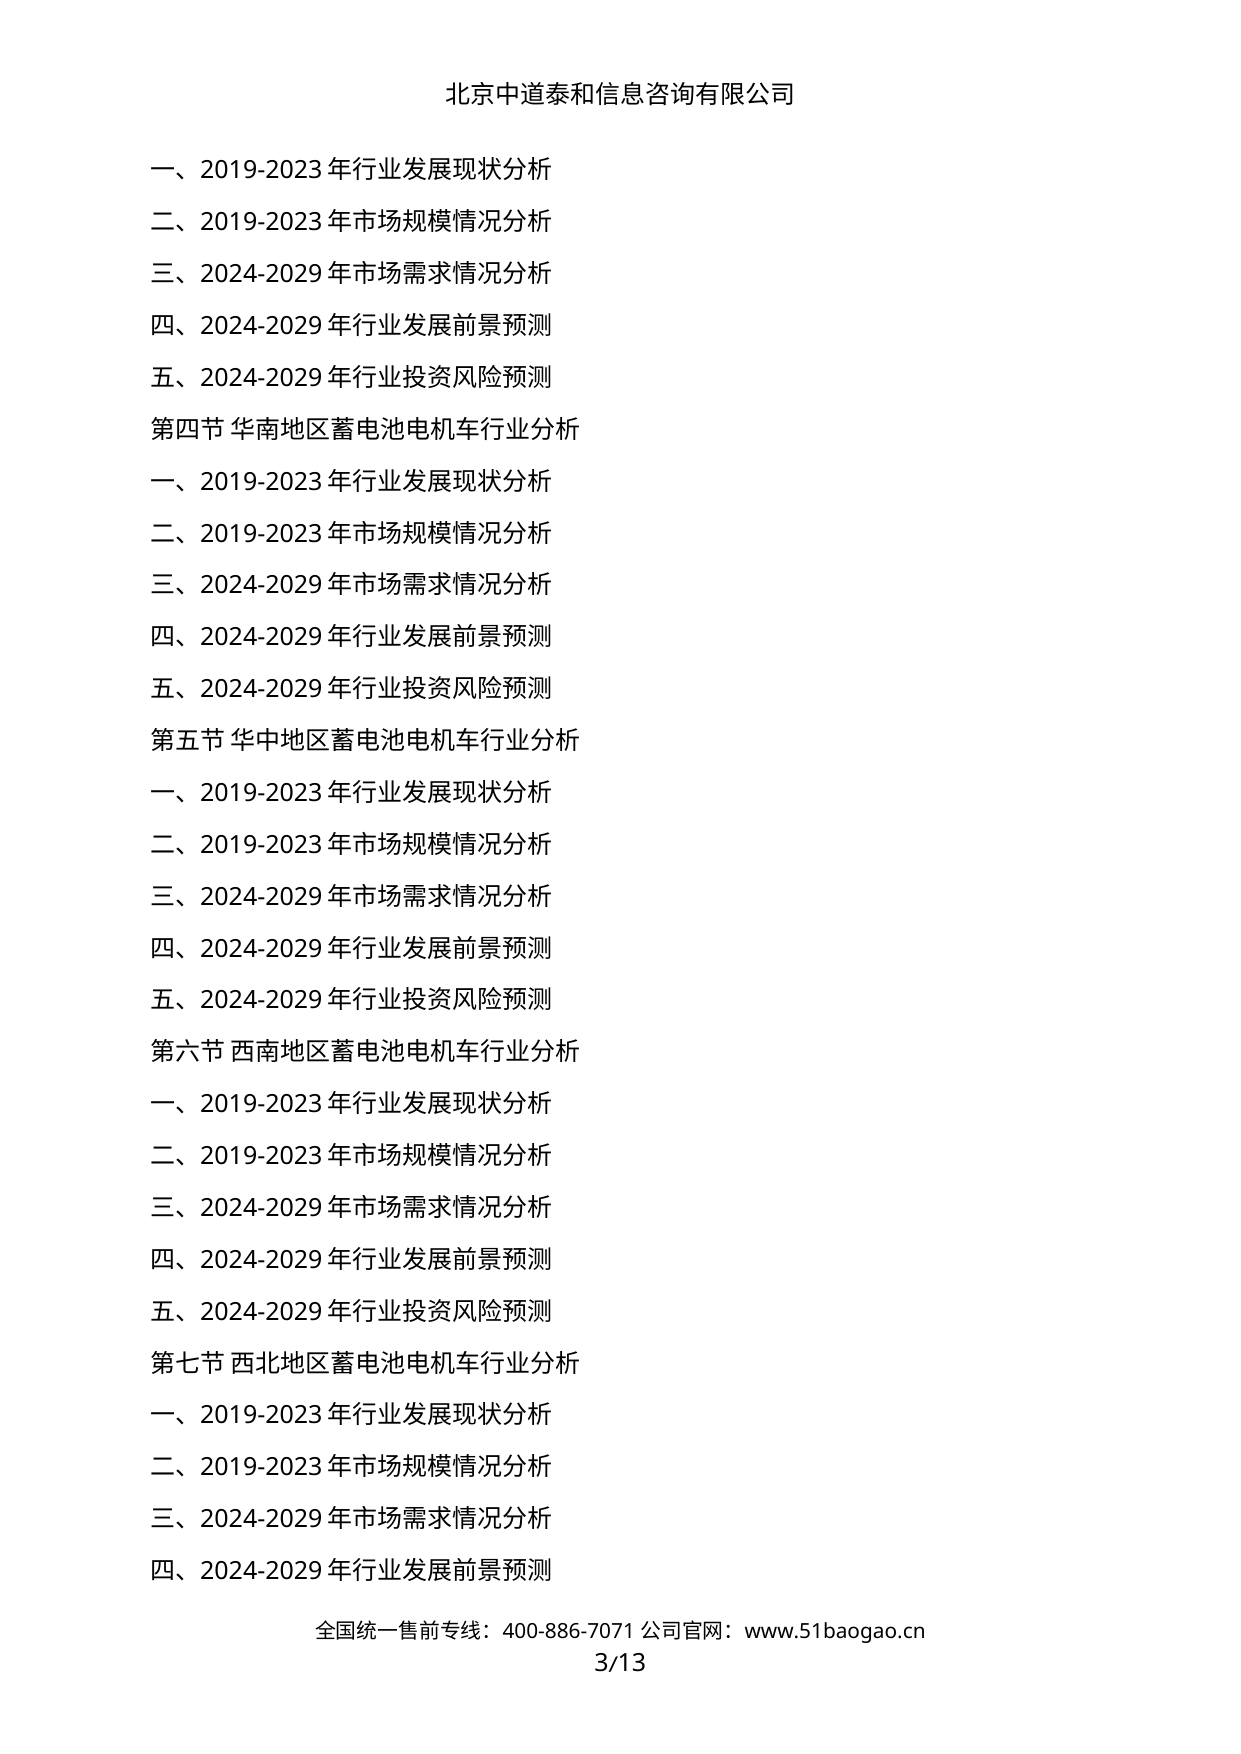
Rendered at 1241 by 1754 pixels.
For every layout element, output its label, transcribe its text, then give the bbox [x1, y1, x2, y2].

text 第四节 华南地区蓄电池电机车行业分析 [150, 409, 1090, 446]
text 二、2019-2023年市场规模情况分析 [150, 1447, 1090, 1483]
text 第七节 西北地区蓄电池电机车行业分析 [150, 1343, 1090, 1379]
text 二、2019-2023年市场规模情况分析 [150, 513, 1090, 549]
text 五、2024-2029年行业投资风险预测 [150, 357, 1090, 394]
text 五、2024-2029年行业投资风险预测 [150, 1291, 1090, 1327]
text 一、2019-2023年行业发展现状分析 [150, 461, 1090, 497]
text 五、2024-2029年行业投资风险预测 [150, 980, 1090, 1016]
text 三、2024-2029年市场需求情况分析 [150, 1499, 1090, 1535]
text 一、2019-2023年行业发展现状分析 [150, 1395, 1090, 1431]
text 二、2019-2023年市场规模情况分析 [150, 1136, 1090, 1172]
text 二、2019-2023年市场规模情况分析 [150, 202, 1090, 238]
text 四、2024-2029年行业发展前景预测 [150, 1551, 1090, 1587]
text 三、2024-2029年市场需求情况分析 [150, 565, 1090, 601]
text 第五节 华中地区蓄电池电机车行业分析 [150, 721, 1090, 757]
text 三、2024-2029年市场需求情况分析 [150, 876, 1090, 912]
text 四、2024-2029年行业发展前景预测 [150, 617, 1090, 653]
text 第六节 西南地区蓄电池电机车行业分析 [150, 1032, 1090, 1068]
text 四、2024-2029年行业发展前景预测 [150, 1239, 1090, 1276]
text 一、2019-2023年行业发展现状分析 [150, 772, 1090, 809]
text 四、2024-2029年行业发展前景预测 [150, 928, 1090, 964]
text 一、2019-2023年行业发展现状分析 [150, 1084, 1090, 1120]
text 二、2019-2023年市场规模情况分析 [150, 824, 1090, 861]
text 一、2019-2023年行业发展现状分析 [150, 150, 1090, 186]
text 三、2024-2029年市场需求情况分析 [150, 1187, 1090, 1224]
text 四、2024-2029年行业发展前景预测 [150, 306, 1090, 342]
text 三、2024-2029年市场需求情况分析 [150, 254, 1090, 290]
text 五、2024-2029年行业投资风险预测 [150, 669, 1090, 705]
